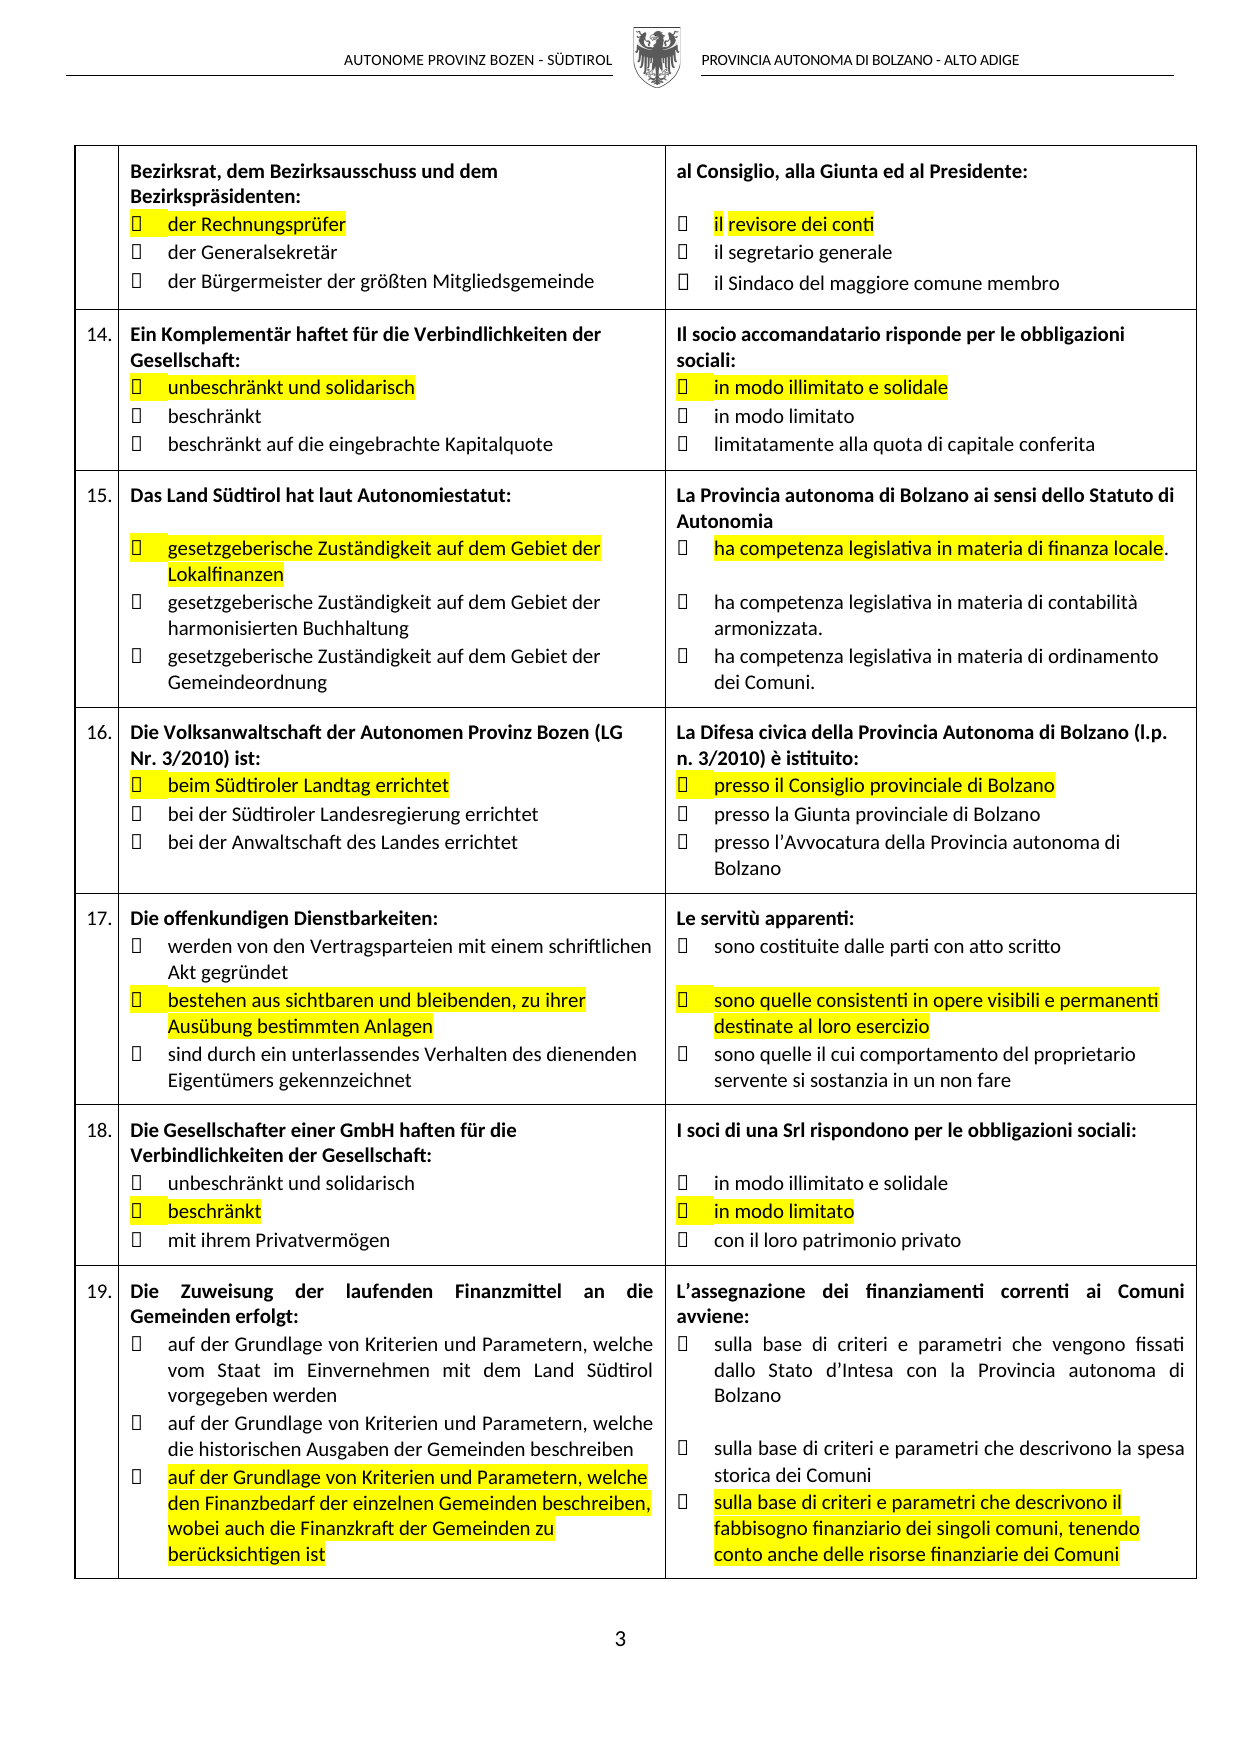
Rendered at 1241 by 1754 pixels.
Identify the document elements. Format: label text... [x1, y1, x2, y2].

table_cell [76, 1105, 118, 1265]
table_cell La Difesa civica della Provincia Autonoma di Bolzano (l.p. n. 3/2010) è istituito: presso il Consiglio provinciale di Bolzano presso la Giunta provinciale di Bolzano presso l’Avvocatura della Provincia autonoma di Bolzano [666, 708, 1196, 893]
table_cell Il socio accomandatario risponde per le obbligazioni sociali: in modo illimitato e solidale in modo limitato limitatamente alla quota di capitale conferita [666, 310, 1196, 469]
table_cell Ein Komplementär haftet für die Verbindlichkeiten der Gesellschaft: unbeschränkt und solidarisch beschränkt beschränkt auf die eingebrachte Kapitalquote [119, 310, 665, 469]
table_cell Die offenkundigen Dienstbarkeiten: werden von den Vertragsparteien mit einem schriftlichen Akt gegründet bestehen aus sichtbaren und bleibenden, zu ihrer Ausübung bestimmten Anlagen sind durch ein unterlassendes Verhalten des dienenden Eigentümers gekennzeichnet [119, 894, 665, 1104]
table_cell [76, 1266, 118, 1578]
table_cell Die Zuweisung der laufenden Finanzmittel an die Gemeinden erfolgt: auf der Grundlage von Kriterien und Parametern, welche vom Staat im Einvernehmen mit dem Land Südtirol vorgegeben werden auf der Grundlage von Kriterien und Parametern, welche die historischen Ausgaben der Gemeinden beschreiben auf der Grundlage von Kriterien und Parametern, welche den Finanzbedarf der einzelnen Gemeinden beschreiben, wobei auch die Finanzkraft der Gemeinden zu berücksichtigen ist [119, 1266, 665, 1578]
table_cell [119, 146, 665, 309]
picture [633, 27, 681, 88]
table_cell [76, 708, 118, 893]
table_cell Das Land Südtirol hat laut Autonomiestatut: gesetzgeberische Zuständigkeit auf dem Gebiet der Lokalfinanzen gesetzgeberische Zuständigkeit auf dem Gebiet der harmonisierten Buchhaltung gesetzgeberische Zuständigkeit auf dem Gebiet der Gemeindeordnung [119, 471, 665, 707]
table_cell La Provincia autonoma di Bolzano ai sensi dello Statuto di Autonomia ha competenza legislativa in materia di finanza locale. ha competenza legislativa in materia di contabilità armonizzata. ha competenza legislativa in materia di ordinamento dei Comuni. [666, 471, 1196, 707]
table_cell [666, 146, 1196, 309]
table_cell [76, 310, 118, 469]
table_cell Die Volksanwaltschaft der Autonomen Provinz Bozen (LG Nr. 3/2010) ist: beim Südtiroler Landtag errichtet bei der Südtiroler Landesregierung errichtet bei der Anwaltschaft des Landes errichtet [119, 708, 665, 893]
table_cell [76, 894, 118, 1104]
table_cell I soci di una Srl rispondono per le obbligazioni sociali: in modo illimitato e solidale in modo limitato con il loro patrimonio privato [666, 1105, 1196, 1265]
table_cell Le servitù apparenti: sono costituite dalle parti con atto scritto sono quelle consistenti in opere visibili e permanenti destinate al loro esercizio sono quelle il cui comportamento del proprietario servente si sostanzia in un non fare [666, 894, 1196, 1104]
table_cell [76, 471, 118, 707]
table_cell [76, 146, 118, 309]
table_cell L’assegnazione dei finanziamenti correnti ai Comuni avviene: sulla base di criteri e parametri che vengono fissati dallo Stato d’Intesa con la Provincia autonoma di Bolzano sulla base di criteri e parametri che descrivono la spesa storica dei Comuni sulla base di criteri e parametri che descrivono il fabbisogno finanziario dei singoli comuni, tenendo conto anche delle risorse finanziarie dei Comuni [666, 1266, 1196, 1578]
table_cell Die Gesellschafter einer GmbH haften für die Verbindlichkeiten der Gesellschaft: unbeschränkt und solidarisch beschränkt mit ihrem Privatvermögen [119, 1105, 665, 1265]
